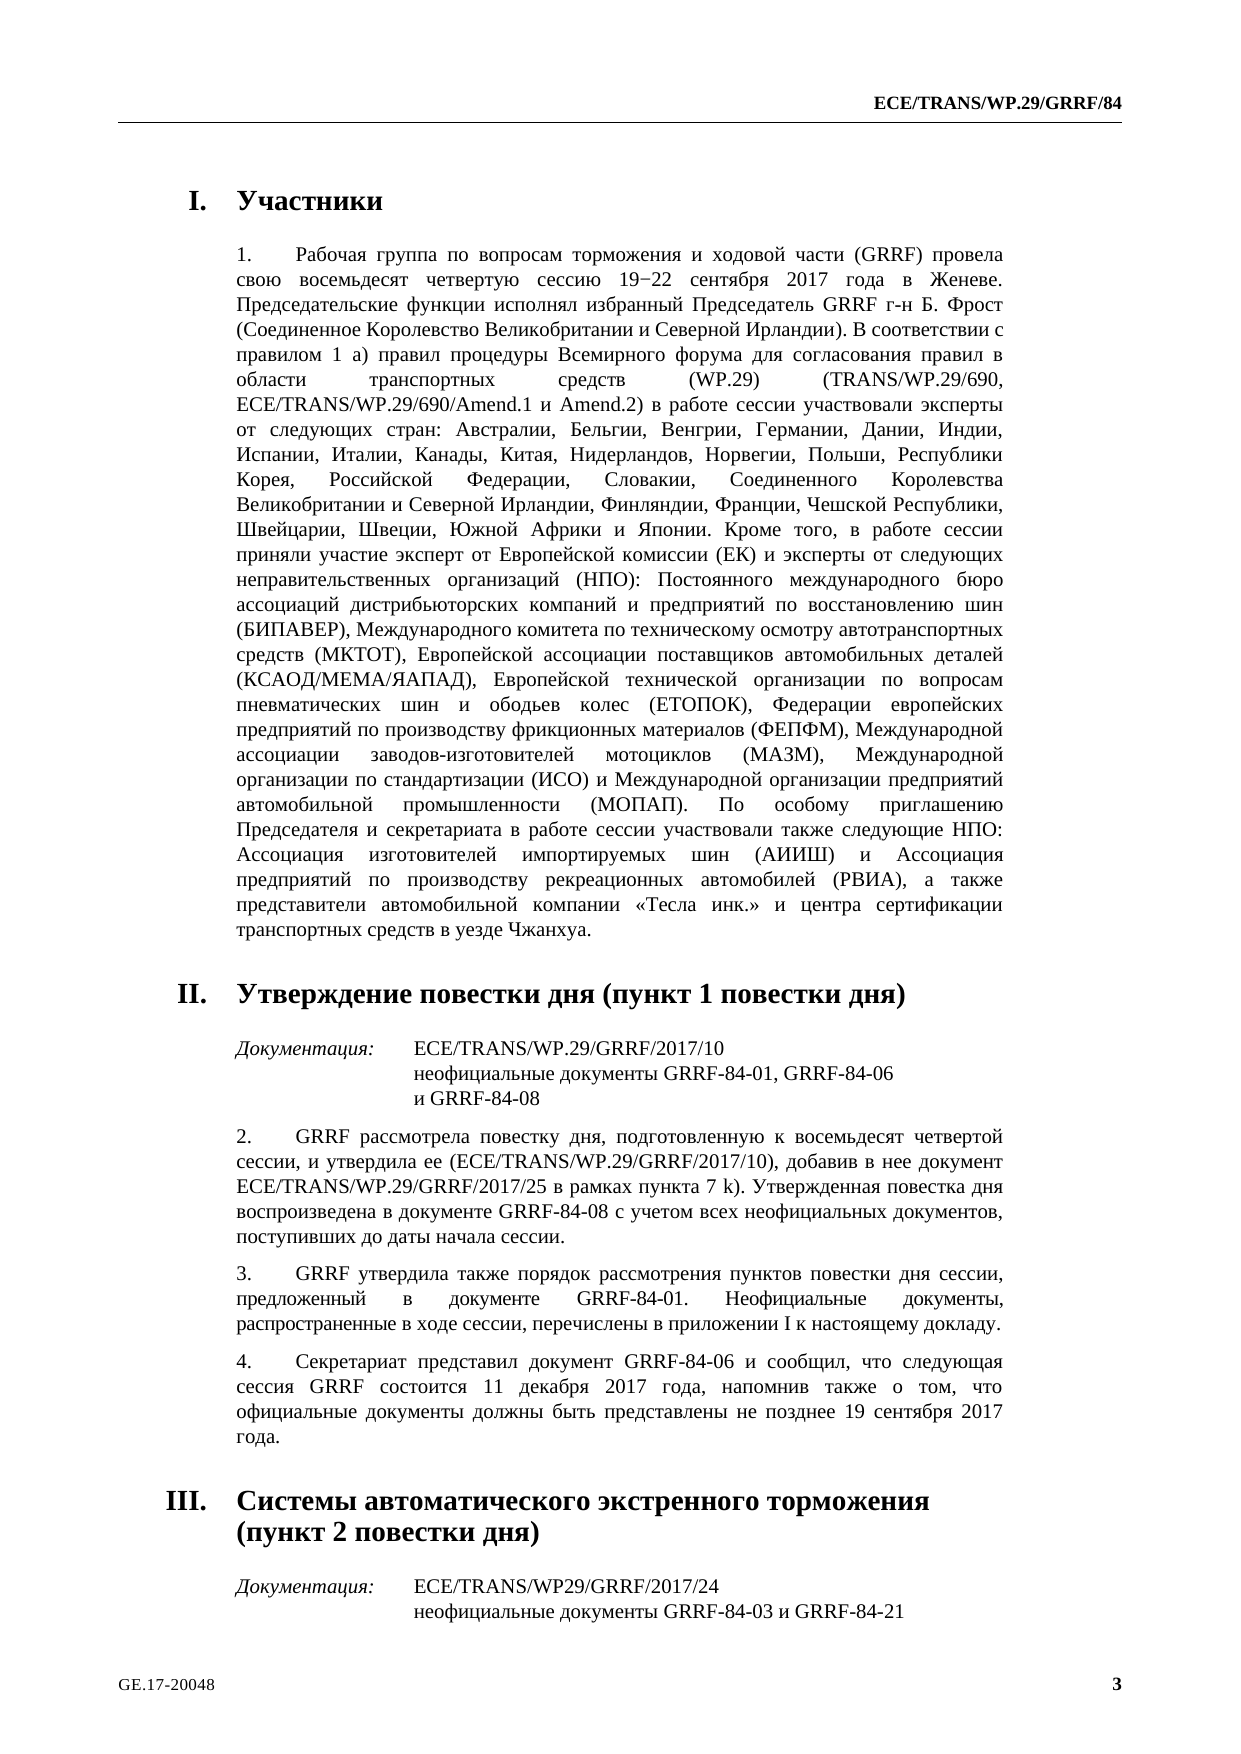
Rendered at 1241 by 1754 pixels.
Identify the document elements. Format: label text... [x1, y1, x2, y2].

text I. Участники [118, 185, 1004, 216]
text 1. Рабочая группа по вопросам торможения и ходовой части (GRRF) провела свою восемьдесят четвертую сессию 19−22 сентября 2017 года в Женеве. Председательские функции исполнял избранный Председатель GRRF г-н Б. Фрост (Соединенное Королевство Великобритании и Северной Ирландии). В соответствии с правилом 1 а) правил процедуры Всемирного форума для согласования правил в области транспортных средств (WP.29) (TRANS/WP.29/690, ECE/TRANS/WP.29/690/Amend.1 и Amend.2) в работе сессии участвовали эксперты от следующих стран: Австралии, Бельгии, Венгрии, Германии, Дании, Индии, Испании, Италии, Канады, Китая, Нидерландов, Норвегии, Польши, Республики Корея, Российской Федерации, Словакии, Соединенного Королевства Великобритании и Северной Ирландии, Финляндии, Франции, Чешской Республики, Швейцарии, Швеции, Южной Африки и Японии. Кроме того, в работе сессии приняли участие эксперт от Европейской комиссии (ЕК) и эксперты от следующих неправительственных организаций (НПО): Постоянного международного бюро ассоциаций дистрибьюторских компаний и предприятий по восстановлению шин (БИПАВЕР), Международного комитета по техническому осмотру автотранспортных средств (МКТОТ), Европейской ассоциации поставщиков автомобильных деталей (КСАОД/МЕМА/ЯАПАД), Европейской технической организации по вопросам пневматических шин и ободьев колес (ЕТОПОК), Федерации европейских предприятий по производству фрикционных материалов (ФЕПФМ), Международной ассоциации заводов-изготовителей мотоциклов (МАЗМ), Международной организации по стандартизации (ИСО) и Международной организации предприятий автомобильной промышленности (МОПАП). По особому приглашению Председателя и секретариата в работе сессии участвовали также следующие НПО: Ассоциация изготовителей импортируемых шин (АИИШ) и Ассоциация предприятий по производству рекреационных автомобилей (РВИА), а также представители автомобильной компании «Тесла инк.» и центра сертификации транспортных средств в уезде Чжанхуа. [236, 241, 1004, 941]
text Документация: ECE/TRANS/WP29/GRRF/2017/24 неофициальные документы GRRF-84-03 и GRRF-84-21 [236, 1573, 1004, 1623]
text II. Утверждение повестки дня (пункт 1 повестки дня) [118, 979, 1004, 1010]
text 2. GRRF рассмотрела повестку дня, подготовленную к восемьдесят четвертой сессии, и утвердила ее (ECE/TRANS/WP.29/GRRF/2017/10), добавив в нее документ ECE/TRANS/WP.29/GRRF/2017/25 в рамках пункта 7 k). Утвержденная повестка дня воспроизведена в документе GRRF-84-08 с учетом всех неофициальных документов, поступивших до даты начала сессии. [236, 1123, 1004, 1248]
text 3. GRRF утвердила также порядок рассмотрения пунктов повестки дня сессии, предложенный в документе GRRF-84-01. Неофициальные документы, распространенные в ходе сессии, перечислены в приложении I к настоящему докладу. [236, 1260, 1004, 1335]
text III. Системы автоматического экстренного торможения (пункт 2 повестки дня) [118, 1485, 1004, 1548]
text 4. Секретариат представил документ GRRF-84-06 и сообщил, что следующая сессия GRRF состоится 11 декабря 2017 года, напомнив также о том, что официальные документы должны быть представлены не позднее 19 сентября 2017 года. [236, 1348, 1004, 1448]
text Документация: ECE/TRANS/WP.29/GRRF/2017/10 неофициальные документы GRRF-84-01, GRRF-84-06 и GRRF-84-08 [236, 1035, 1004, 1110]
